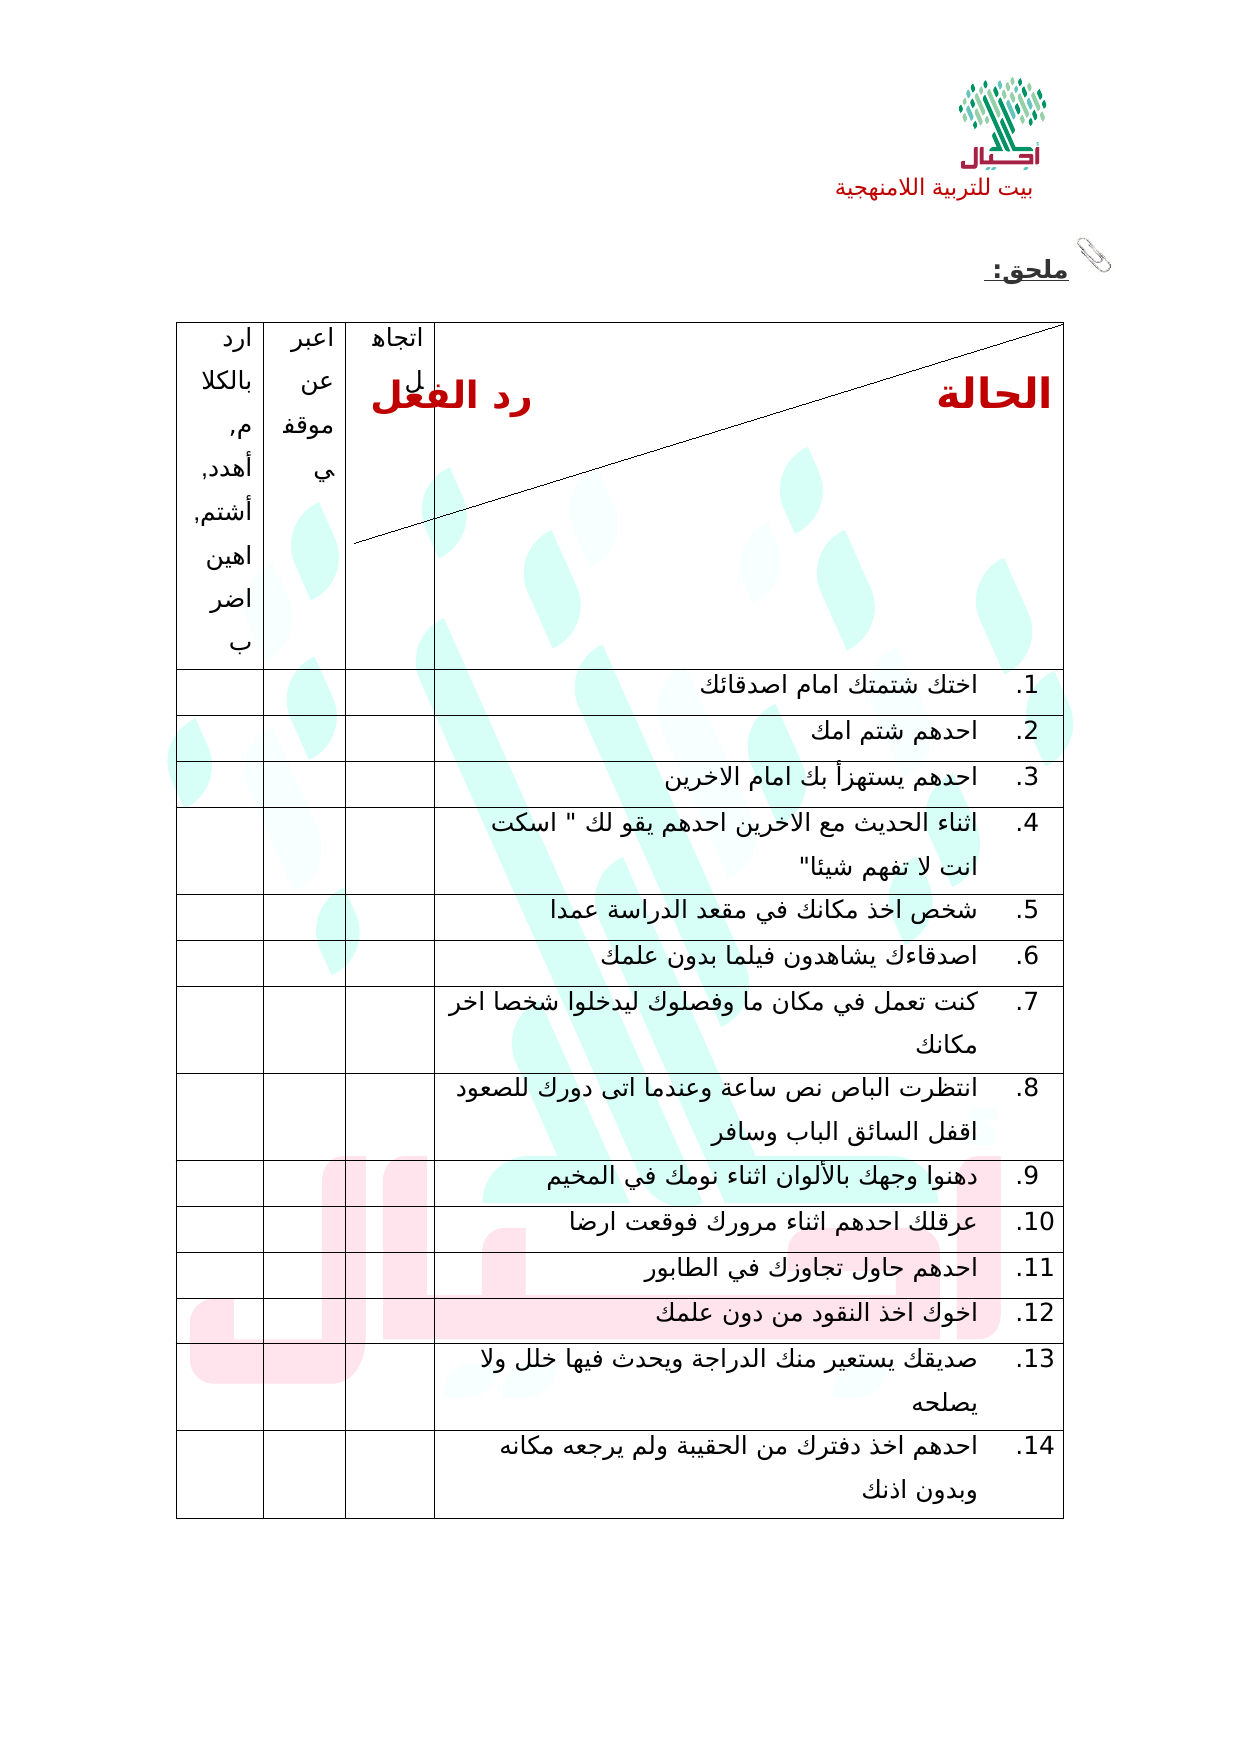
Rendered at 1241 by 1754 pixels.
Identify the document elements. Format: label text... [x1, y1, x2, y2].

text ملحق: [187, 228, 1118, 284]
table_cell [264, 987, 345, 1072]
table_cell [177, 670, 263, 715]
table_cell [177, 1253, 263, 1297]
table_cell [346, 716, 434, 761]
table_cell [264, 1299, 345, 1343]
table_header الحالة رد الفعل [435, 323, 1063, 669]
table_cell [264, 1161, 345, 1206]
table_cell [346, 808, 434, 894]
table_cell شخص اخذ مكانك في مقعد الدراسة عمدا [435, 895, 1063, 940]
table_cell [264, 941, 345, 986]
picture [952, 73, 1053, 174]
table_cell [264, 670, 345, 715]
table_cell [346, 1207, 434, 1252]
table_cell احدهم يستهزأ بك امام الاخرين [435, 762, 1063, 807]
table_cell صديقك يستعير منك الدراجة ويحدث فيها خلل ولا يصلحه [435, 1344, 1063, 1430]
table_cell [264, 808, 345, 894]
table_cell [346, 895, 434, 940]
table_cell [346, 762, 434, 807]
table_cell [177, 1431, 263, 1517]
table_header اعبر عن موقفي [264, 323, 345, 669]
table_cell [346, 1299, 434, 1343]
table_cell [264, 1074, 345, 1160]
table_cell كنت تعمل في مكان ما وفصلوك ليدخلوا شخصا اخر مكانك [435, 987, 1063, 1072]
table_cell [264, 1253, 345, 1297]
table_cell [346, 1161, 434, 1206]
table_cell [177, 1344, 263, 1430]
table_cell احدهم شتم امك [435, 716, 1063, 761]
table_cell [346, 1253, 434, 1297]
table_cell [264, 716, 345, 761]
table_cell دهنوا وجهك بالألوان اثناء نومك في المخيم [435, 1161, 1063, 1206]
table_cell [346, 1431, 434, 1517]
table_cell [177, 716, 263, 761]
table_cell عرقلك احدهم اثناء مرورك فوقعت ارضا [435, 1207, 1063, 1252]
table_cell [177, 987, 263, 1072]
table_cell اخوك اخذ النقود من دون علمك [435, 1299, 1063, 1343]
table_cell [264, 895, 345, 940]
table_cell [264, 762, 345, 807]
table_header ارد بالكلام, أهدد, أشتم, اهين اضرب [177, 323, 263, 669]
table_cell [346, 1074, 434, 1160]
picture [1068, 228, 1119, 279]
table_cell اثناء الحديث مع الاخرين احدهم يقو لك " اسكت انت لا تفهم شيئا" [435, 808, 1063, 894]
table_cell [177, 808, 263, 894]
table_cell [346, 670, 434, 715]
table_cell [177, 762, 263, 807]
table_cell [177, 1299, 263, 1343]
table_cell [177, 1207, 263, 1252]
table_cell [264, 1344, 345, 1430]
table_cell [264, 1207, 345, 1252]
table_cell انتظرت الباص نص ساعة وعندما اتى دورك للصعود اقفل السائق الباب وسافر [435, 1074, 1063, 1160]
table_cell احدهم اخذ دفترك من الحقيبة ولم يرجعه مكانه وبدون اذنك [435, 1431, 1063, 1517]
table_cell [346, 1344, 434, 1430]
table_cell اختك شتمتك امام اصدقائك [435, 670, 1063, 715]
table_cell [177, 1161, 263, 1206]
table_cell [346, 941, 434, 986]
table_cell [177, 895, 263, 940]
table_cell [346, 987, 434, 1072]
table_cell [264, 1431, 345, 1517]
table_cell احدهم حاول تجاوزك في الطابور [435, 1253, 1063, 1297]
table_cell [177, 1074, 263, 1160]
table_cell [177, 941, 263, 986]
table_cell اصدقاءك يشاهدون فيلما بدون علمك [435, 941, 1063, 986]
table_header اتجاهل [346, 323, 434, 669]
